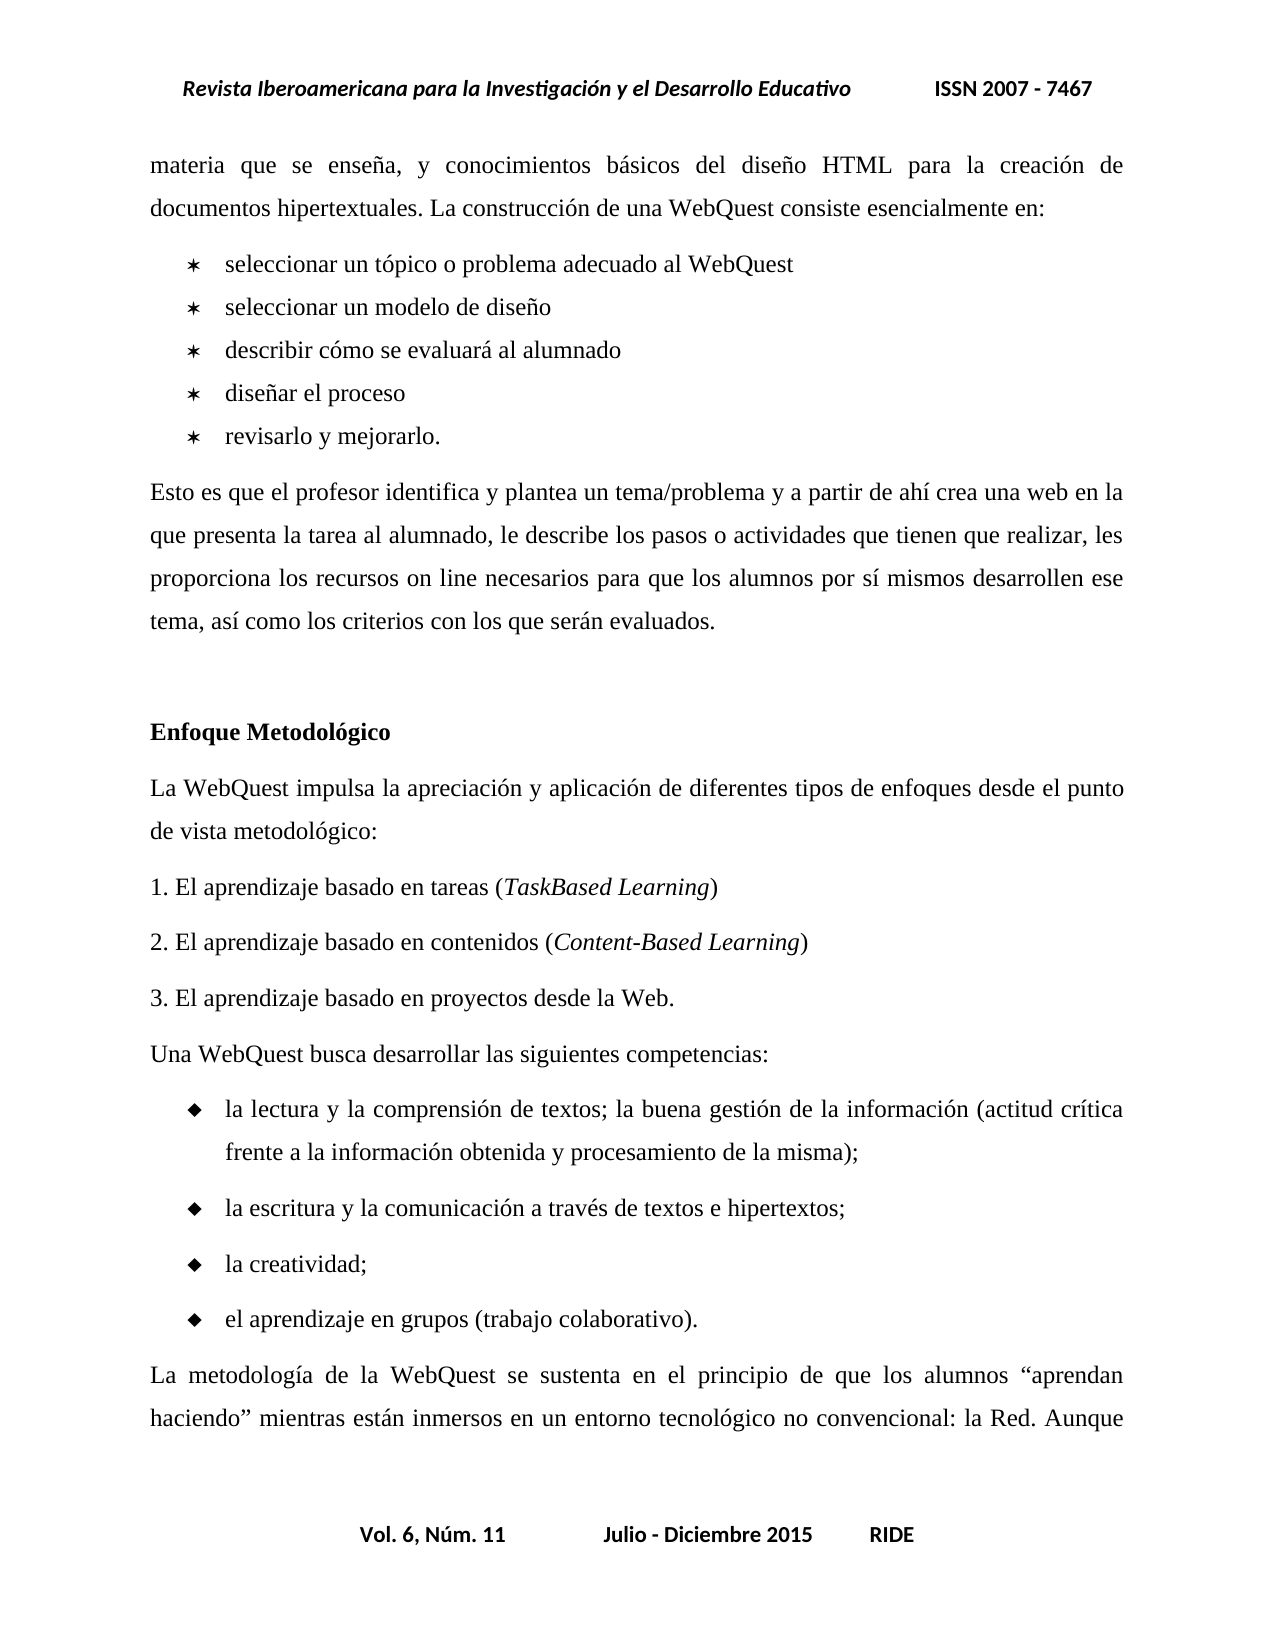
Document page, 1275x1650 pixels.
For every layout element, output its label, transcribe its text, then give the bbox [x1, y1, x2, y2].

list la lectura y la comprensión de textos; la buena gestión de la información (actitud crítica frente a la información obtenida y procesamiento de la misma); [187, 1094, 1125, 1166]
text La WebQuest impulsa la apreciación y aplicación de diferentes tipos de enfoques desde el punto de vista metodológico: [150, 773, 1125, 845]
text Una WebQuest busca desarrollar las siguientes competencias: [150, 1039, 1125, 1067]
text 2. El aprendizaje basado en contenidos (Content-Based Learning) [150, 927, 1125, 956]
text Enfoque Metodológico [150, 717, 1125, 746]
text 3. El aprendizaje basado en proyectos desde la Web. [150, 983, 1125, 1012]
list la creatividad; [187, 1249, 1125, 1277]
list el aprendizaje en grupos (trabajo colaborativo). [187, 1304, 1125, 1333]
list la escritura y la comunicación a través de textos e hipertextos; [187, 1193, 1125, 1222]
list describir cómo se evaluará al alumnado [187, 335, 1125, 364]
list revisarlo y mejorarlo. [187, 421, 1125, 450]
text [150, 150, 1125, 222]
text 1. El aprendizaje basado en tareas (TaskBased Learning) [150, 872, 1125, 901]
list diseñar el proceso [187, 378, 1125, 407]
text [150, 1360, 1125, 1432]
list seleccionar un modelo de diseño [187, 292, 1125, 321]
text Esto es que el profesor identifica y plantea un tema/problema y a partir de ahí crea una web en la que presenta la tarea al alumnado, le describe los pasos o actividades que tienen que realizar, les proporciona los recursos on line necesarios para que los alumnos por sí mismos desarrollen ese tema, así como los criterios con los que serán evaluados. [150, 477, 1125, 635]
list seleccionar un tópico o problema adecuado al WebQuest [187, 249, 1125, 277]
